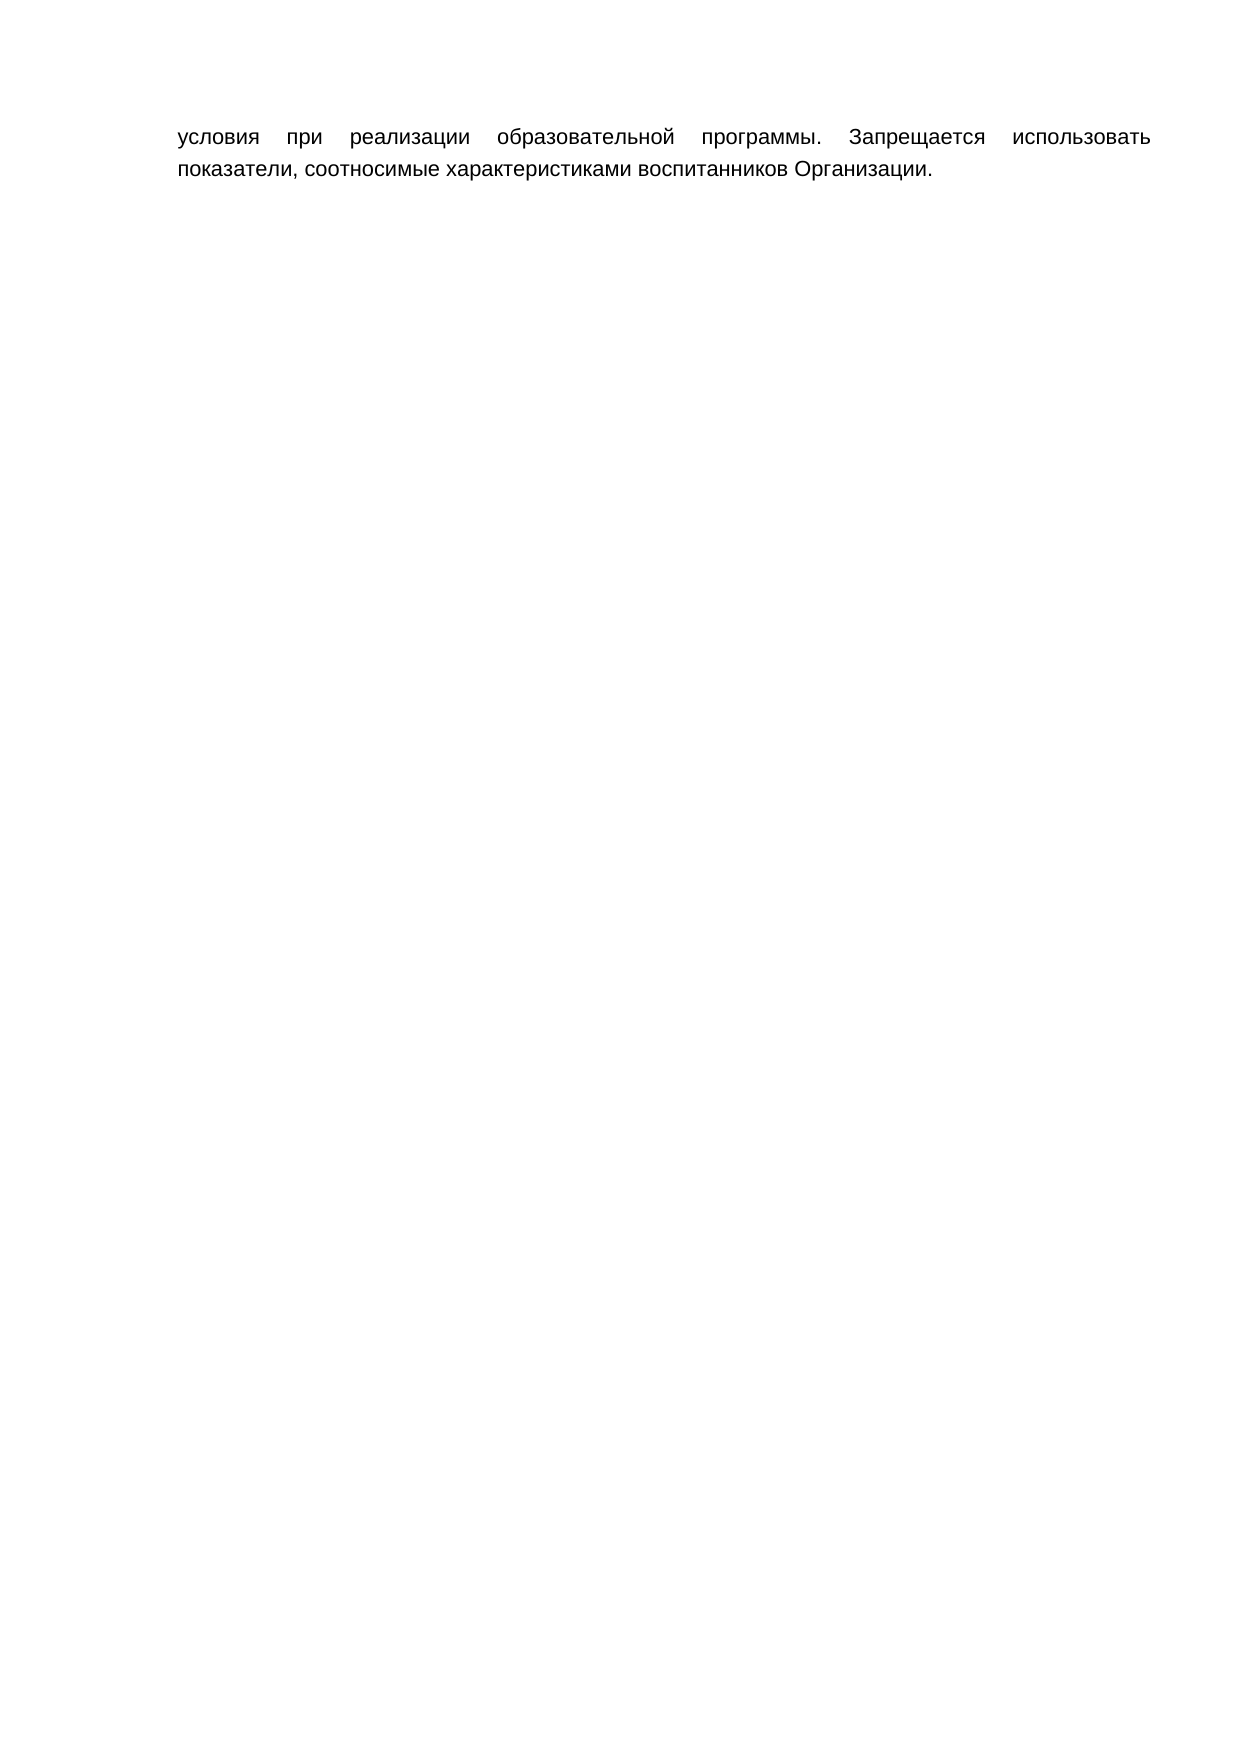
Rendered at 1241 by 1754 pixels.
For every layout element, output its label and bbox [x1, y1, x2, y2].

text [177, 118, 1152, 181]
